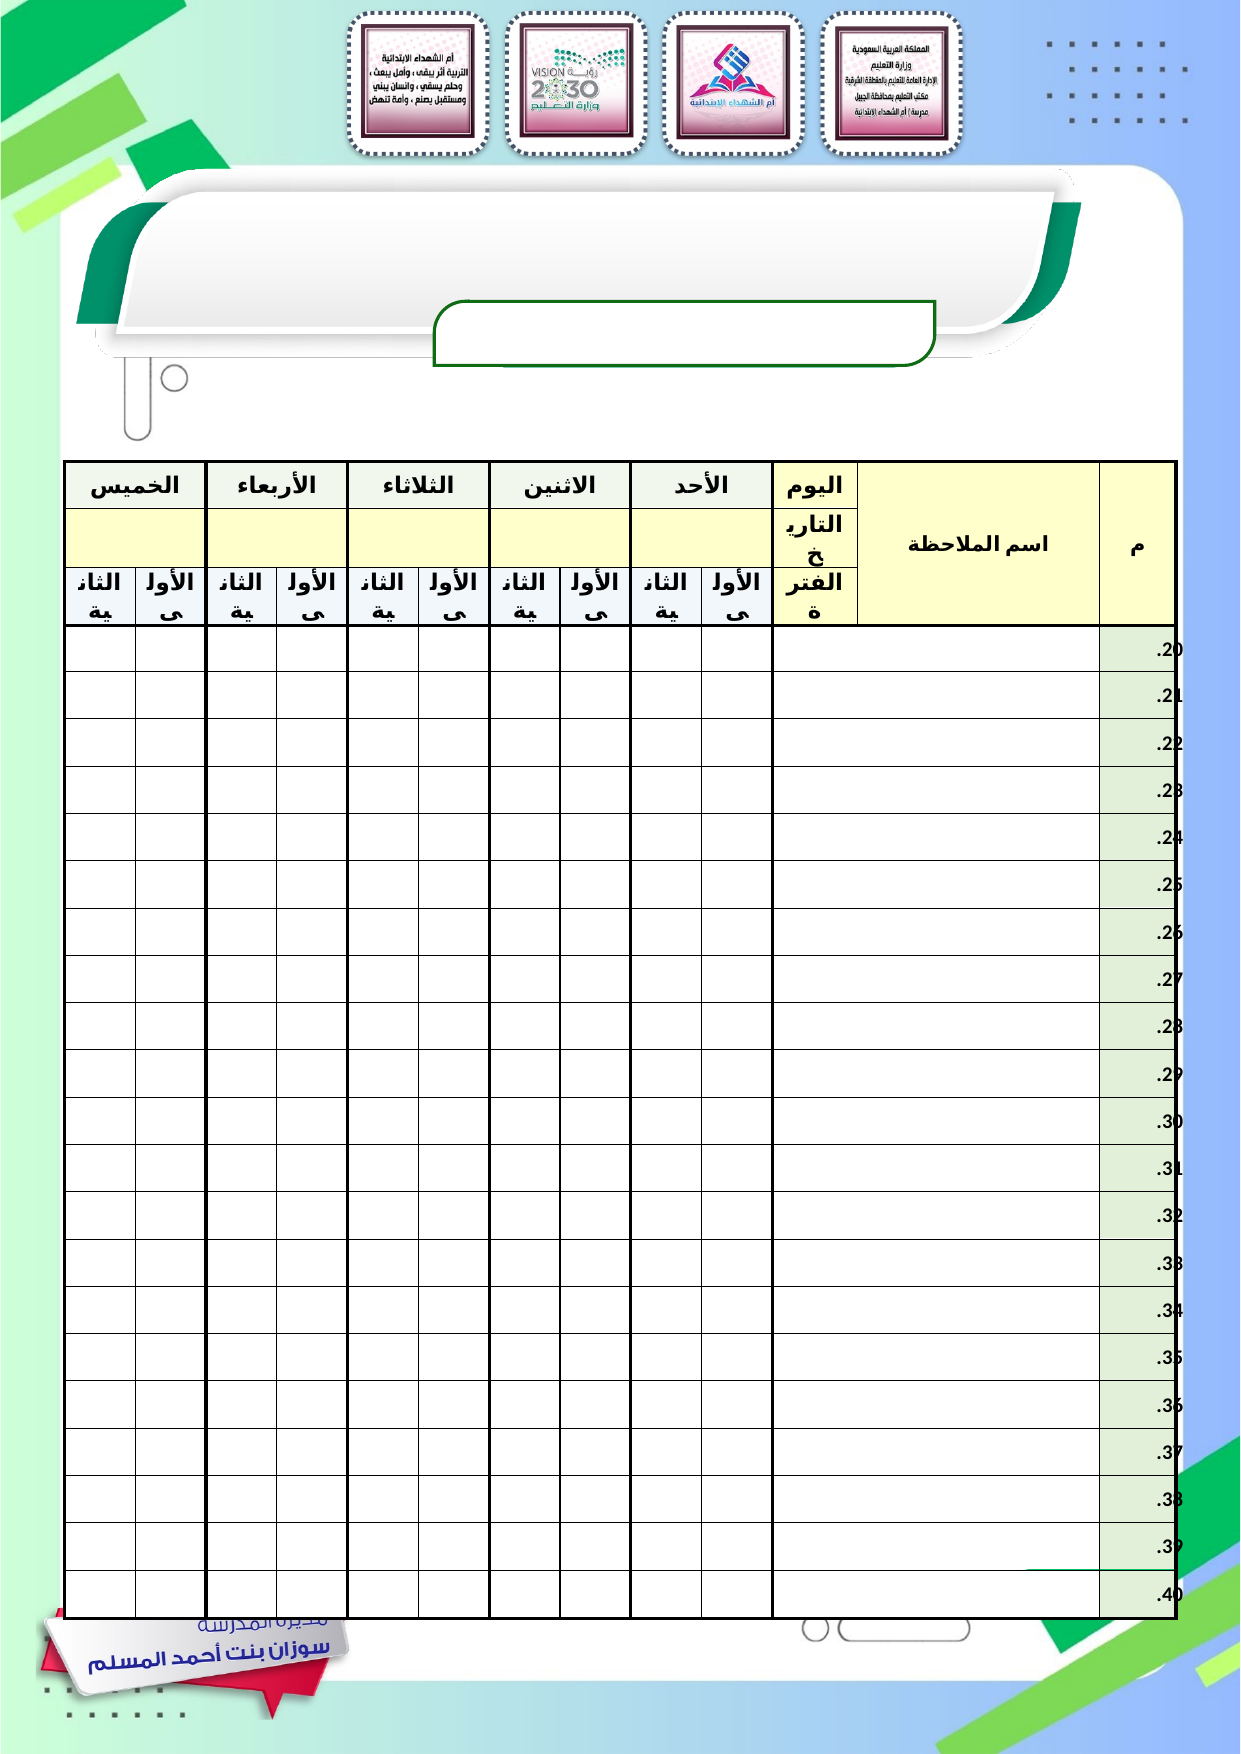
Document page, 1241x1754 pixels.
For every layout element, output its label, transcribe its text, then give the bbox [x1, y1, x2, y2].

table_cell [277, 1287, 346, 1333]
table_cell [774, 627, 1099, 671]
table_cell [419, 861, 488, 907]
table_cell [1100, 672, 1174, 718]
table_cell [774, 1476, 1099, 1522]
table_cell [419, 1192, 488, 1238]
table_cell [136, 1381, 204, 1428]
table_cell [66, 909, 135, 955]
table_cell [277, 1003, 346, 1049]
table_header اليوم [774, 463, 857, 507]
table_cell [702, 861, 771, 907]
table_cell [136, 1287, 204, 1333]
table_cell [419, 1145, 488, 1191]
table_cell [561, 956, 629, 1002]
table_cell [208, 672, 276, 718]
table_cell [561, 1145, 629, 1191]
table_cell [208, 1429, 276, 1475]
table_cell [774, 1098, 1099, 1144]
table_header الخميس [66, 463, 204, 507]
table_cell [277, 861, 346, 907]
table_cell [1100, 1334, 1174, 1380]
table_cell [561, 1571, 629, 1617]
table_cell [491, 956, 559, 1002]
table_cell [1100, 1098, 1174, 1144]
table_cell [419, 719, 488, 766]
table_cell [136, 627, 204, 671]
table_cell [561, 767, 629, 813]
table_cell [561, 1003, 629, 1049]
table_cell [349, 1381, 418, 1428]
table_cell [1100, 956, 1174, 1002]
table_cell [349, 1523, 418, 1569]
table_cell [277, 1571, 346, 1617]
table_cell [419, 1098, 488, 1144]
table_cell [561, 1476, 629, 1522]
table_cell [632, 1476, 701, 1522]
table_cell [136, 909, 204, 955]
table_cell [491, 1050, 559, 1097]
table_cell [66, 1287, 135, 1333]
table_cell [66, 627, 135, 671]
table_cell [491, 627, 559, 671]
table_cell [774, 1381, 1099, 1428]
table_cell [491, 814, 559, 860]
table_cell [491, 1098, 559, 1144]
table_cell [277, 1192, 346, 1238]
table_cell [349, 1287, 418, 1333]
table_cell [66, 1098, 135, 1144]
table_cell [66, 1523, 135, 1569]
table_cell [277, 1098, 346, 1144]
table_cell [277, 1050, 346, 1097]
table_cell [774, 1287, 1099, 1333]
table_cell [419, 1240, 488, 1286]
table_cell [66, 719, 135, 766]
table_cell [702, 814, 771, 860]
table_cell [774, 767, 1099, 813]
table_cell [277, 767, 346, 813]
table_cell [419, 627, 488, 671]
table_cell [561, 909, 629, 955]
table_cell [702, 1571, 771, 1617]
table_cell [774, 719, 1099, 766]
table_cell [632, 1429, 701, 1475]
table_cell [1100, 1145, 1174, 1191]
table_cell [349, 1098, 418, 1144]
table_cell [1100, 1381, 1174, 1428]
table_cell [419, 1003, 488, 1049]
table_cell [632, 509, 771, 567]
table_header اسم الملاحظة [858, 463, 1099, 624]
table_cell [419, 1523, 488, 1569]
table_cell [277, 1523, 346, 1569]
table_cell [632, 814, 701, 860]
table_cell الثانية [208, 568, 276, 624]
table_cell [632, 956, 701, 1002]
table_cell [277, 1381, 346, 1428]
table_cell [66, 1334, 135, 1380]
table_cell [208, 1240, 276, 1286]
table_cell [208, 1334, 276, 1380]
table_cell [136, 1476, 204, 1522]
table_cell [349, 909, 418, 955]
table_cell [66, 1003, 135, 1049]
table_cell [1100, 814, 1174, 860]
table_cell [136, 1571, 204, 1617]
table_cell [491, 1523, 559, 1569]
table_cell [561, 627, 629, 671]
table_cell [419, 956, 488, 1002]
table_cell [632, 1334, 701, 1380]
table_cell [208, 1523, 276, 1569]
table_cell [1100, 1003, 1174, 1049]
table_header الأحد [632, 463, 771, 507]
table_cell [136, 719, 204, 766]
table_cell [208, 1050, 276, 1097]
table_cell [491, 1192, 559, 1238]
table_cell [349, 956, 418, 1002]
table_cell [277, 1145, 346, 1191]
table_cell [419, 1050, 488, 1097]
table_cell [774, 814, 1099, 860]
table_cell [349, 1192, 418, 1238]
table_cell [349, 1476, 418, 1522]
table_cell [702, 672, 771, 718]
table_cell [491, 1476, 559, 1522]
table_cell [349, 1145, 418, 1191]
table_cell [1100, 1571, 1174, 1617]
table_cell [774, 956, 1099, 1002]
table_cell [632, 1145, 701, 1191]
table_cell [632, 1003, 701, 1049]
table_cell [632, 1240, 701, 1286]
table_cell [136, 1145, 204, 1191]
table_cell [702, 767, 771, 813]
table_cell [702, 1381, 771, 1428]
table_cell [277, 1334, 346, 1380]
table_cell [561, 1192, 629, 1238]
table_cell [774, 909, 1099, 955]
table_cell [1100, 1240, 1174, 1286]
table_cell [277, 1429, 346, 1475]
table_cell [419, 1476, 488, 1522]
table_cell [349, 814, 418, 860]
table_cell [561, 1240, 629, 1286]
table_cell [702, 909, 771, 955]
table_cell [419, 672, 488, 718]
table_cell [1100, 1429, 1174, 1475]
table_cell [491, 1240, 559, 1286]
table_cell [702, 1003, 771, 1049]
table_cell [632, 719, 701, 766]
table_cell [349, 672, 418, 718]
table_cell [208, 814, 276, 860]
table_cell [1100, 1523, 1174, 1569]
table_cell [491, 909, 559, 955]
table_cell [208, 509, 346, 567]
table_cell [702, 956, 771, 1002]
table_cell [491, 767, 559, 813]
table_cell [349, 1050, 418, 1097]
table_cell [277, 627, 346, 671]
table_cell [208, 1003, 276, 1049]
table_cell [1100, 1050, 1174, 1097]
table_cell [774, 1192, 1099, 1238]
table_cell [491, 861, 559, 907]
table_cell [774, 1334, 1099, 1380]
table_cell [491, 1003, 559, 1049]
table_cell [349, 1334, 418, 1380]
table_cell [774, 1523, 1099, 1569]
table_cell [1100, 1476, 1174, 1522]
table_cell [1100, 1287, 1174, 1333]
table_cell [419, 767, 488, 813]
table_cell [208, 719, 276, 766]
table_cell [277, 719, 346, 766]
table_cell [136, 767, 204, 813]
table_cell [561, 1287, 629, 1333]
table_cell [491, 509, 629, 567]
table_cell [632, 861, 701, 907]
table_cell [66, 956, 135, 1002]
table_cell [702, 1145, 771, 1191]
table_cell [208, 909, 276, 955]
table_cell [561, 672, 629, 718]
table_cell [702, 719, 771, 766]
table_cell [702, 1287, 771, 1333]
table_cell [349, 861, 418, 907]
table_cell [349, 627, 418, 671]
table_cell [561, 1523, 629, 1569]
table_cell [208, 861, 276, 907]
table_cell [702, 1334, 771, 1380]
table_cell [419, 1334, 488, 1380]
table_header الأربعاء [208, 463, 346, 507]
table_cell [702, 1429, 771, 1475]
table_cell [66, 767, 135, 813]
table_cell [349, 1240, 418, 1286]
table_cell [136, 1334, 204, 1380]
table_cell [66, 1145, 135, 1191]
table_cell [491, 719, 559, 766]
table_cell [702, 1192, 771, 1238]
table_cell [491, 1571, 559, 1617]
table_cell [136, 814, 204, 860]
table_cell الثانية [66, 568, 135, 624]
table_cell [702, 1050, 771, 1097]
table_cell [1100, 909, 1174, 955]
table_cell [349, 767, 418, 813]
table_cell [66, 1240, 135, 1286]
table_cell [632, 1381, 701, 1428]
table_cell [208, 767, 276, 813]
table_cell [208, 1192, 276, 1238]
table_cell [561, 861, 629, 907]
table_cell الأولى [277, 568, 346, 624]
table_header الاثنين [491, 463, 629, 507]
table_cell [136, 1098, 204, 1144]
table_cell [632, 1098, 701, 1144]
table_cell [1100, 861, 1174, 907]
table_cell [208, 1145, 276, 1191]
table_cell [66, 1050, 135, 1097]
table_cell [208, 956, 276, 1002]
table_cell [136, 1240, 204, 1286]
table_cell [561, 1098, 629, 1144]
table_cell [491, 1429, 559, 1475]
table_cell [561, 1381, 629, 1428]
table_cell [1100, 767, 1174, 813]
table_cell [277, 1240, 346, 1286]
table_cell [561, 814, 629, 860]
table_cell [774, 861, 1099, 907]
table_cell [66, 1571, 135, 1617]
table_cell [702, 1098, 771, 1144]
table_header م [1100, 463, 1174, 624]
table_cell الأولى [702, 568, 771, 624]
table_cell [66, 509, 204, 567]
table_cell [419, 814, 488, 860]
table_cell [66, 814, 135, 860]
table_cell [66, 1381, 135, 1428]
table_cell [66, 1476, 135, 1522]
table_cell [419, 909, 488, 955]
table_cell [277, 1476, 346, 1522]
table_cell [632, 1050, 701, 1097]
table_cell [1100, 627, 1174, 671]
table_cell [66, 1429, 135, 1475]
table_cell [419, 1287, 488, 1333]
table_cell الأولى [419, 568, 488, 624]
table_cell [632, 1192, 701, 1238]
table_cell [277, 956, 346, 1002]
table_cell [632, 909, 701, 955]
table_cell [774, 1003, 1099, 1049]
table_cell [774, 1145, 1099, 1191]
table_cell [561, 1429, 629, 1475]
table_cell [491, 672, 559, 718]
table_cell [208, 1098, 276, 1144]
table_cell [136, 1523, 204, 1569]
table_cell [66, 1192, 135, 1238]
table_cell [136, 956, 204, 1002]
table_cell [774, 1571, 1099, 1617]
table_cell [349, 1571, 418, 1617]
table_cell [136, 1003, 204, 1049]
table_cell الثانية [491, 568, 559, 624]
table_cell [561, 719, 629, 766]
table_cell [702, 627, 771, 671]
picture [0, 0, 1241, 1754]
table_cell [702, 1523, 771, 1569]
table_cell [632, 767, 701, 813]
table_cell الفترة [774, 568, 857, 624]
table_cell [702, 1240, 771, 1286]
table_cell التاريخ [774, 509, 857, 567]
table_cell [491, 1334, 559, 1380]
table_cell [419, 1571, 488, 1617]
table_cell [136, 861, 204, 907]
table_cell [277, 672, 346, 718]
table_cell [66, 861, 135, 907]
table_cell [349, 1429, 418, 1475]
table_cell الثانية [349, 568, 418, 624]
table_cell [774, 1240, 1099, 1286]
table_cell [1100, 719, 1174, 766]
table_cell [208, 1476, 276, 1522]
table_cell [208, 1571, 276, 1617]
table_cell [632, 1523, 701, 1569]
table_cell [136, 672, 204, 718]
table_cell [561, 1334, 629, 1380]
table_cell [632, 627, 701, 671]
table_cell [491, 1381, 559, 1428]
table_cell [774, 672, 1099, 718]
table_cell [632, 1287, 701, 1333]
table_cell [561, 1050, 629, 1097]
table_cell الثانية [632, 568, 701, 624]
table_cell [277, 814, 346, 860]
table_cell [349, 719, 418, 766]
table_cell [136, 1050, 204, 1097]
table_header الثلاثاء [349, 463, 488, 507]
table_cell [491, 1145, 559, 1191]
table_cell الأولى [561, 568, 629, 624]
table_cell [632, 672, 701, 718]
table_cell [136, 1192, 204, 1238]
table_cell [349, 509, 488, 567]
table_cell [66, 672, 135, 718]
table_cell [632, 1571, 701, 1617]
table_cell [702, 1476, 771, 1522]
table_cell [1100, 1192, 1174, 1238]
table_cell [774, 1429, 1099, 1475]
table_cell [208, 627, 276, 671]
table_cell [491, 1287, 559, 1333]
table_cell [774, 1050, 1099, 1097]
table_cell [419, 1429, 488, 1475]
table_cell [208, 1287, 276, 1333]
table_cell [277, 909, 346, 955]
table_cell [349, 1003, 418, 1049]
table_cell الأولى [136, 568, 204, 624]
table_cell [419, 1381, 488, 1428]
table_cell [208, 1381, 276, 1428]
table_cell [136, 1429, 204, 1475]
